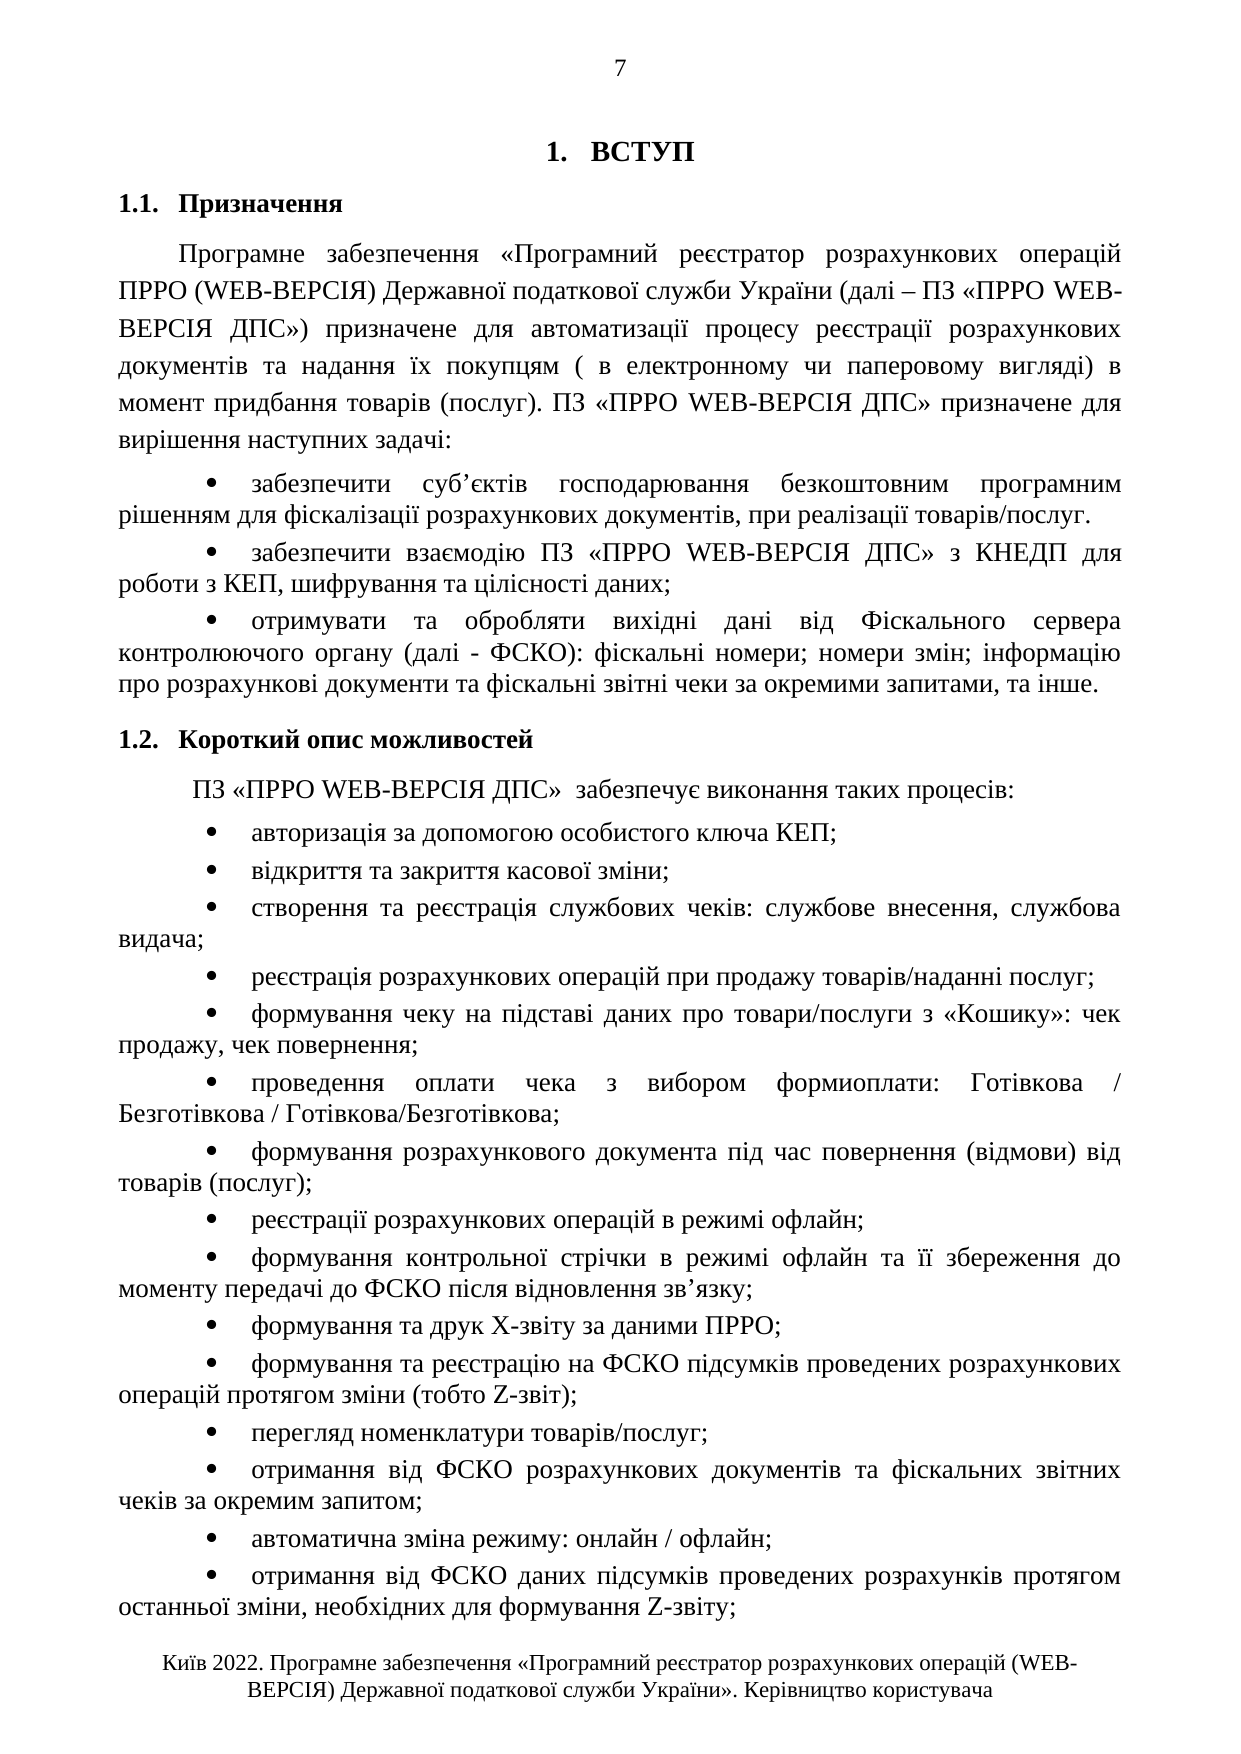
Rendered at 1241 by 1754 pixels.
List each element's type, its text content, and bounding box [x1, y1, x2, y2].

list отримувати та обробляти вихідні дані від Фіскального сервера контролюючого органу (далі - ФСКО): фіскальні номери; номери змін; інформацію про розрахункові документи та фіскальні звітні чеки за окремими запитами, та інше. [118, 604, 1122, 698]
list отримання від ФСКО розрахункових документів та фіскальних звітних чеків за окремим запитом; [118, 1453, 1122, 1516]
list авторизація за допомогою особистого ключа КЕП; [118, 816, 1122, 847]
list перегляд номенклатури товарів/послуг; [118, 1416, 1122, 1447]
list забезпечити суб’єктів господарювання безкоштовним програмним рішенням для фіскалізації розрахункових документів, при реалізації товарів/послуг. [118, 467, 1122, 529]
list формування та реєстрацію на ФСКО підсумків проведених розрахункових операцій протягом зміни (тобто Z-звіт); [118, 1347, 1122, 1409]
list реєстрація розрахункових операцій при продажу товарів/наданні послуг; [118, 960, 1122, 991]
list отримання від ФСКО даних підсумків проведених розрахунків протягом останньої зміни, необхідних для формування Z-звіту; [118, 1559, 1122, 1622]
list формування розрахункового документа під час повернення (відмови) від товарів (послуг); [118, 1135, 1122, 1197]
list формування контрольної стрічки в режимі офлайн та її збереження до моменту передачі до ФСКО після відновлення зв’язку; [118, 1241, 1122, 1303]
list реєстрації розрахункових операцій в режимі офлайн; [118, 1203, 1122, 1234]
subtitle ВСТУП [118, 134, 1122, 168]
list відкриття та закриття касової зміни; [118, 854, 1122, 885]
list створення та реєстрація службових чеків: службове внесення, службова видача; [118, 891, 1122, 954]
subtitle Короткий опис можливостей [118, 723, 1122, 754]
text ПЗ «ПРРО WEB-ВЕРСІЯ ДПС» забезпечує виконання таких процесів: [118, 773, 1122, 804]
subtitle Призначення [118, 187, 1122, 218]
list автоматична зміна режиму: онлайн / офлайн; [118, 1522, 1122, 1553]
text Програмне забезпечення «Програмний реєстратор розрахункових операцій ПРРО (WEB-ВЕРСІЯ) Державної податкової служби України (далі – ПЗ «ПРРО WEB-ВЕРСІЯ ДПС») призначене для автоматизації процесу реєстрації розрахункових документів та надання їх покупцям ( в електронному чи паперовому вигляді) в момент придбання товарів (послуг). ПЗ «ПРРО WEB-ВЕРСІЯ ДПС» призначене для вирішення наступних задачі: [118, 237, 1122, 455]
list забезпечити взаємодію ПЗ «ПРРО WEB-ВЕРСІЯ ДПС» з КНЕДП для роботи з КЕП, шифрування та цілісності даних; [118, 536, 1122, 598]
list формування та друк X-звіту за даними ПРРО; [118, 1309, 1122, 1341]
list проведення оплати чека з вибором формиоплати: Готівкова / Безготівкова / Готівкова/Безготівкова; [118, 1066, 1122, 1128]
list формування чеку на підставі даних про товари/послуги з «Кошику»: чек продажу, чек повернення; [118, 997, 1122, 1060]
